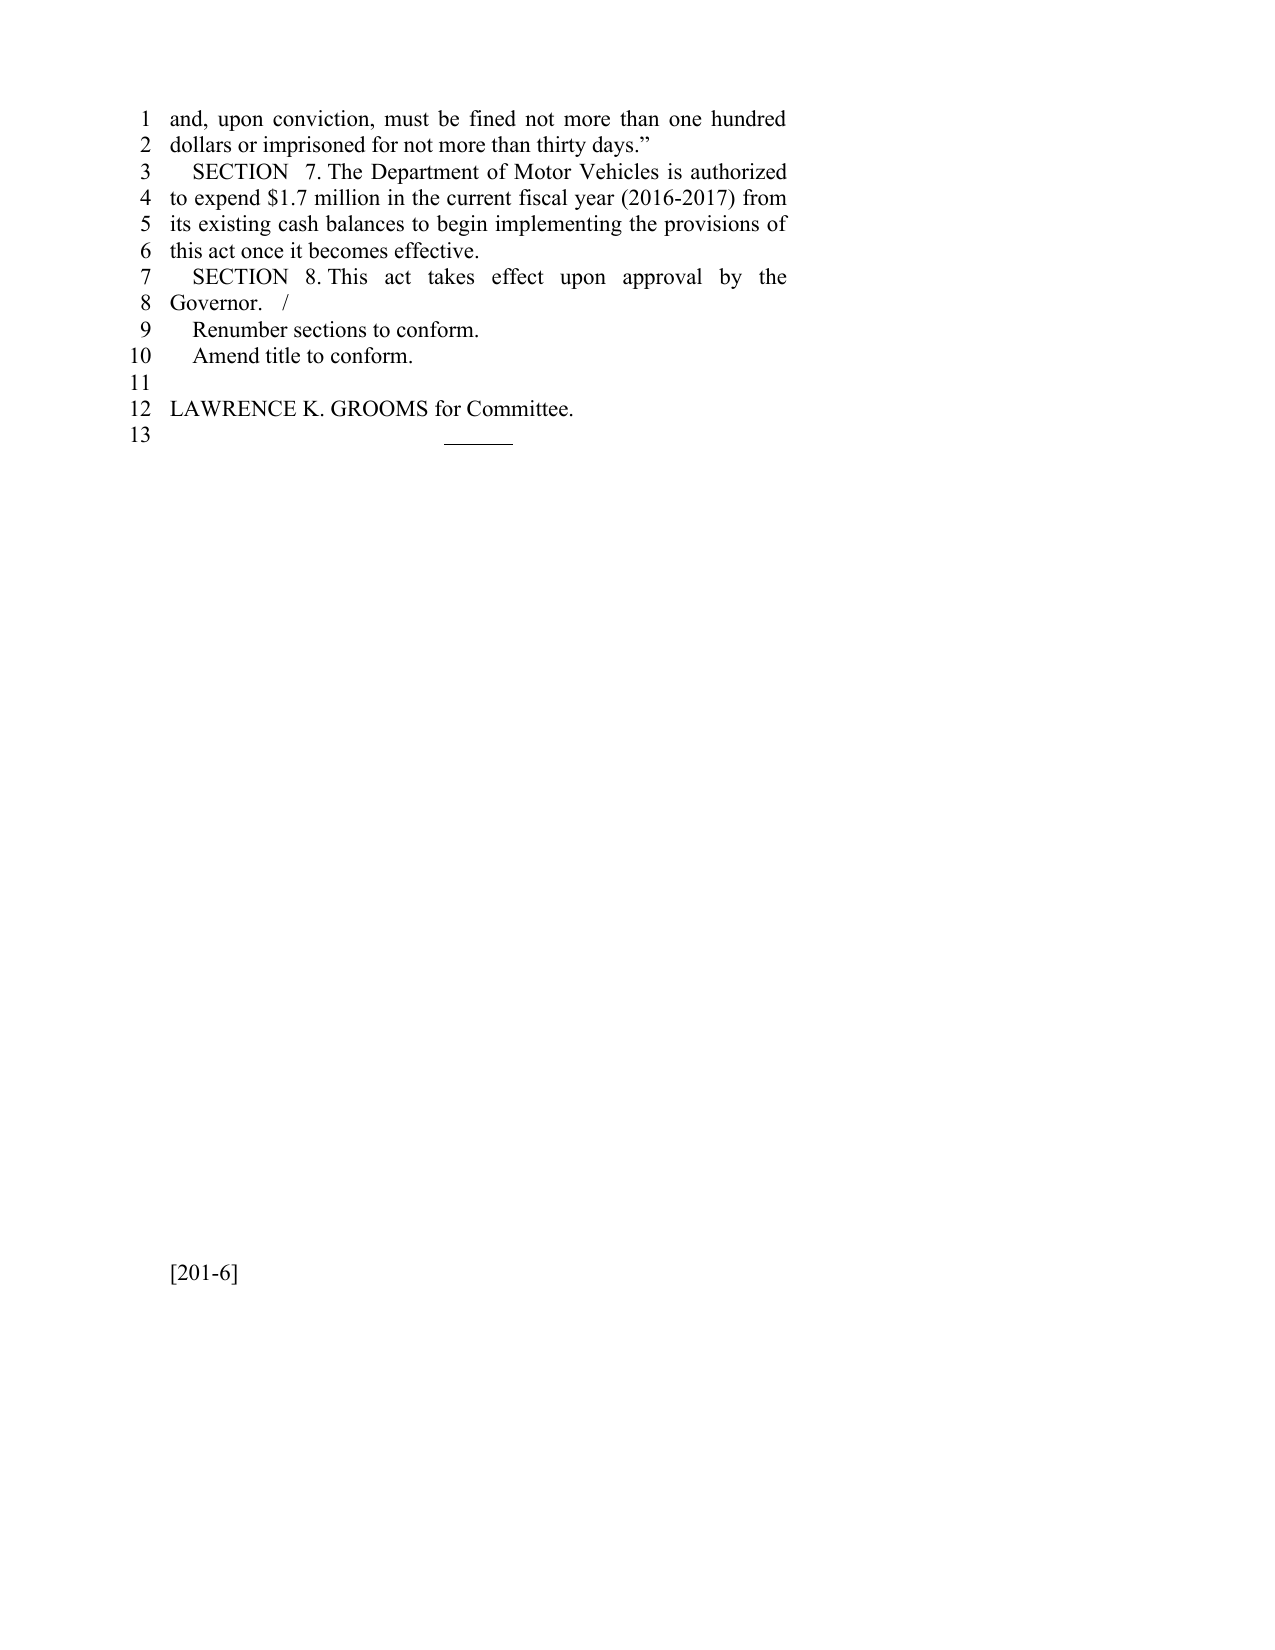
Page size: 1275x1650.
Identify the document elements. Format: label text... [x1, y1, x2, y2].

text Amend title to conform. [169, 342, 787, 368]
text SECTION 8. This act takes effect upon approval by the Governor. / [169, 263, 787, 316]
text LAWRENCE K. GROOMS for Committee. [169, 395, 787, 421]
text Renumber sections to conform. [169, 316, 787, 342]
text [169, 105, 787, 158]
text SECTION 7. The Department of Motor Vehicles is authorized to expend $1.7 million in the current fiscal year (2016-2017) from its existing cash balances to begin implementing the provisions of this act once it becomes effective. [169, 158, 787, 263]
